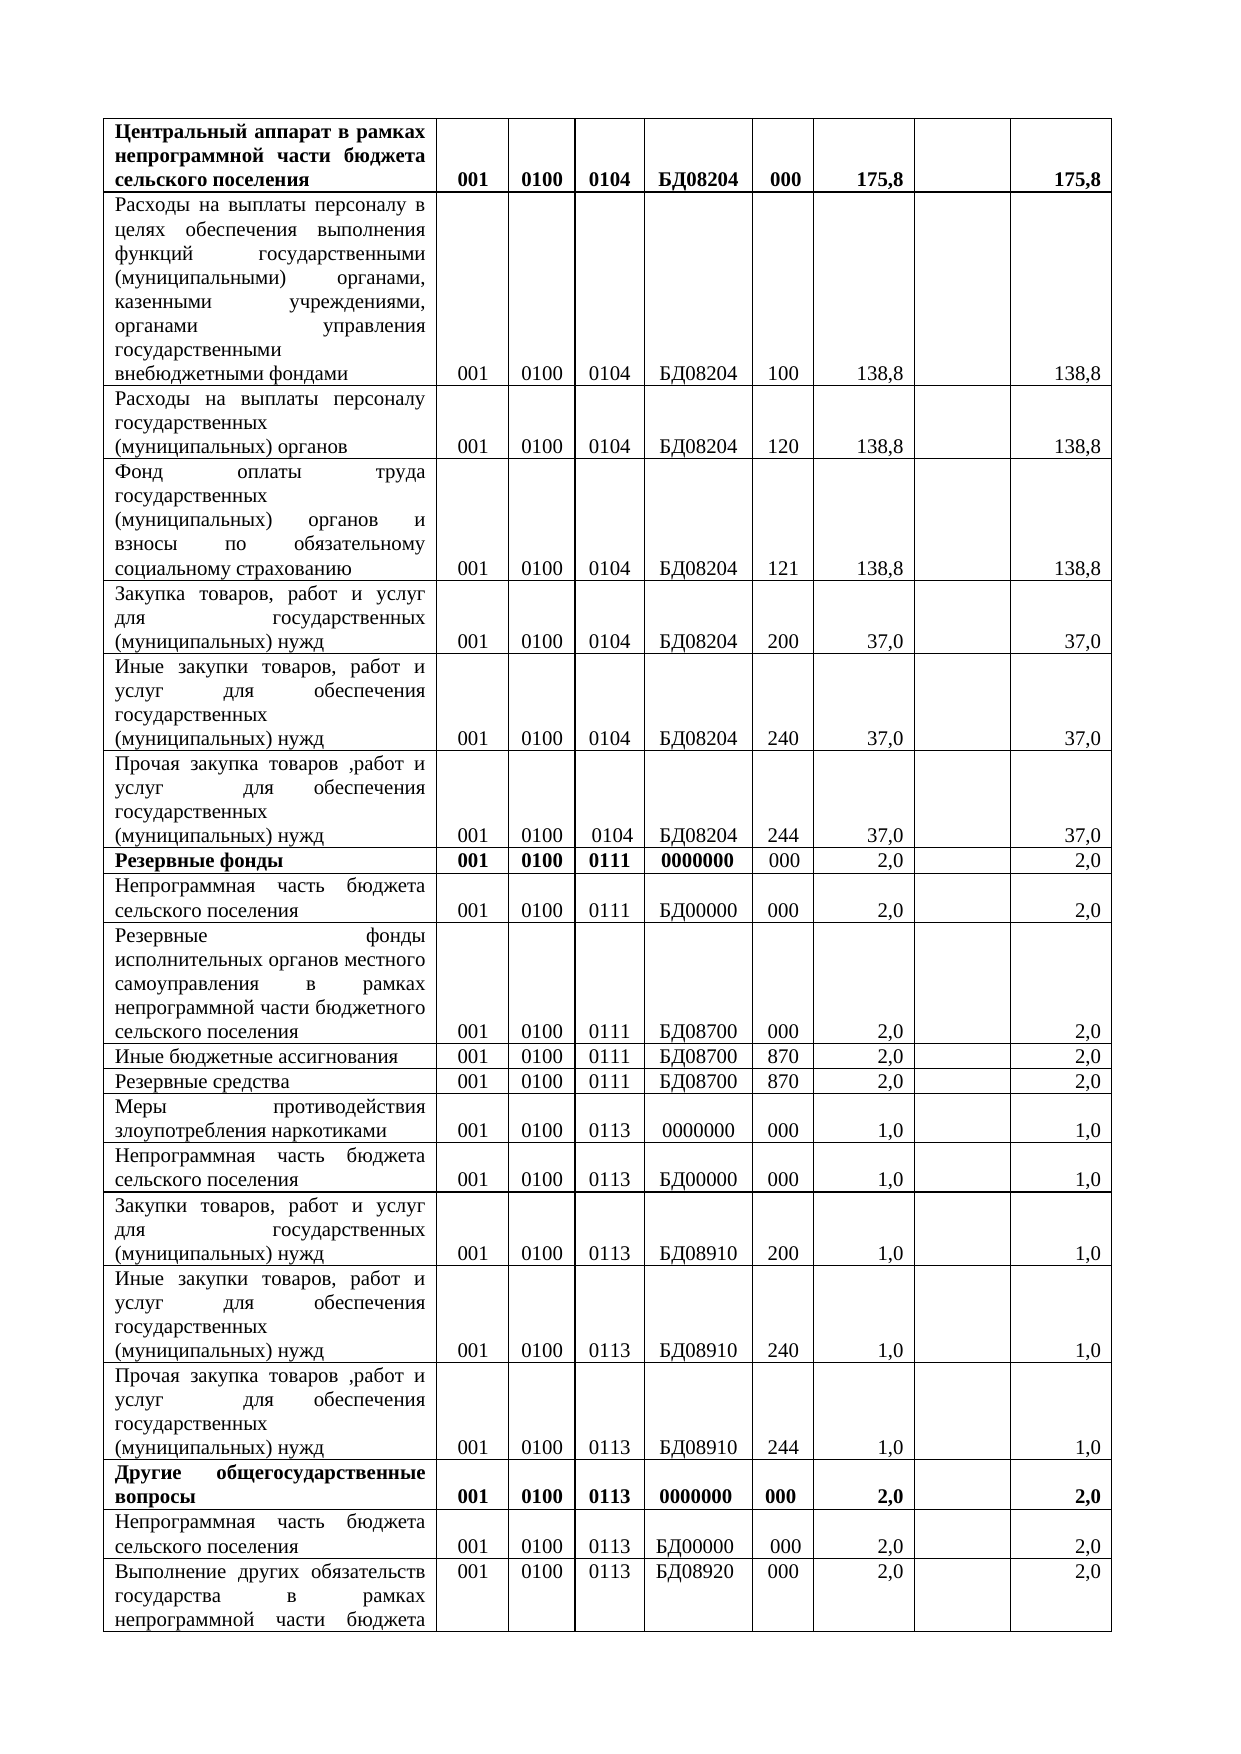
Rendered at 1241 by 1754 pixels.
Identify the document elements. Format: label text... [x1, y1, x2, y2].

table_cell 1,0 [1011, 1363, 1111, 1459]
table_cell 138,8 [814, 386, 914, 458]
table_cell 0100 [509, 1143, 574, 1191]
table_cell 0113 [576, 1363, 644, 1459]
table_cell 001 [437, 1559, 508, 1631]
table_cell 240 [753, 654, 813, 750]
table_cell 1,0 [1011, 1266, 1111, 1362]
table_cell Закупки товаров, работ и услуг для государственных (муниципальных) нужд [104, 1193, 436, 1265]
table_cell 0100 [509, 1069, 574, 1093]
table_cell 37,0 [1011, 751, 1111, 847]
table_cell Иные закупки товаров, работ и услуг для обеспечения государственных (муниципальных) нужд [104, 654, 436, 750]
table_cell 175,8 [1011, 119, 1111, 191]
table_cell 2,0 [814, 874, 914, 922]
table_cell 0100 [509, 1044, 574, 1068]
table_cell Иные закупки товаров, работ и услуг для обеспечения государственных (муниципальных) нужд [104, 1266, 436, 1362]
table_cell 0111 [576, 1069, 644, 1093]
table_cell 37,0 [814, 581, 914, 653]
table_cell 138,8 [1011, 193, 1111, 385]
table_cell БД08204 [645, 119, 752, 191]
table_cell [915, 923, 1010, 1043]
table_cell БД00000 [645, 1143, 752, 1191]
table_cell 0104 [576, 459, 644, 579]
table_cell 0111 [576, 923, 644, 1043]
table_cell 2,0 [814, 1559, 914, 1631]
table_cell 200 [753, 581, 813, 653]
table_cell 000 [753, 1094, 813, 1142]
table_cell 0100 [509, 848, 574, 872]
table_cell 100 [753, 193, 813, 385]
table_cell 001 [437, 386, 508, 458]
table_cell 0104 [576, 654, 644, 750]
table_cell 000 [753, 1460, 813, 1508]
table_cell 175,8 [814, 119, 914, 191]
table_cell 0113 [576, 1559, 644, 1631]
table_cell 0111 [576, 1044, 644, 1068]
table_cell 244 [753, 1363, 813, 1459]
table_cell 1,0 [1011, 1193, 1111, 1265]
table_cell Резервные фонды исполнительных органов местного самоуправления в рамках непрограммной части бюджетного сельского поселения [104, 923, 436, 1043]
table_cell 0111 [576, 848, 644, 872]
table_cell 240 [753, 1266, 813, 1362]
table_cell [915, 581, 1010, 653]
table_cell [915, 751, 1010, 847]
table_cell 0100 [509, 923, 574, 1043]
table_cell 0104 [576, 581, 644, 653]
table_cell 1,0 [814, 1266, 914, 1362]
table_cell 1,0 [814, 1363, 914, 1459]
table_cell 0100 [509, 1363, 574, 1459]
table_cell 244 [753, 751, 813, 847]
table_cell Меры противодействия злоупотребления наркотиками [104, 1094, 436, 1142]
table_cell БД08204 [645, 386, 752, 458]
table_cell 138,8 [1011, 459, 1111, 579]
table_cell 1,0 [1011, 1143, 1111, 1191]
table_cell Расходы на выплаты персоналу государственных (муниципальных) органов [104, 386, 436, 458]
table_cell БД08910 [645, 1266, 752, 1362]
table_cell 0000000 [645, 1094, 752, 1142]
table_cell 001 [437, 1510, 508, 1558]
table_cell 001 [437, 1069, 508, 1093]
table_cell 37,0 [814, 654, 914, 750]
table_cell 001 [437, 848, 508, 872]
table_cell [915, 386, 1010, 458]
table_cell [915, 1266, 1010, 1362]
table_cell 001 [437, 193, 508, 385]
table_cell БД00000 [645, 1510, 752, 1558]
table_cell БД08700 [645, 1069, 752, 1093]
table_cell 2,0 [814, 1460, 914, 1508]
table_cell 0113 [576, 1193, 644, 1265]
table_cell 0100 [509, 1094, 574, 1142]
table_cell 001 [437, 1193, 508, 1265]
table_cell 138,8 [814, 459, 914, 579]
table_cell 000 [753, 1559, 813, 1631]
table_cell 0100 [509, 119, 574, 191]
table_cell 000 [753, 848, 813, 872]
table_cell 0100 [509, 193, 574, 385]
table_cell [915, 654, 1010, 750]
table_cell 0100 [509, 1510, 574, 1558]
table_cell БД08910 [645, 1193, 752, 1265]
table_cell 1,0 [814, 1094, 914, 1142]
table_cell 001 [437, 923, 508, 1043]
table_cell 0100 [509, 874, 574, 922]
table_cell 120 [753, 386, 813, 458]
table_cell Фонд оплаты труда государственных (муниципальных) органов и взносы по обязательному социальному страхованию [104, 459, 436, 579]
table_cell Непрограммная часть бюджета сельского поселения [104, 1143, 436, 1191]
table_cell [915, 459, 1010, 579]
table_cell 0113 [576, 1094, 644, 1142]
table_cell 0100 [509, 386, 574, 458]
table_cell Прочая закупка товаров ,работ и услуг для обеспечения государственных (муниципальных) нужд [104, 751, 436, 847]
table_cell 000 [753, 923, 813, 1043]
table_cell 0100 [509, 751, 574, 847]
table_cell [915, 1069, 1010, 1093]
table_cell БД08204 [645, 193, 752, 385]
table_cell БД08700 [645, 1044, 752, 1068]
table_cell БД08910 [645, 1363, 752, 1459]
table_cell [915, 1044, 1010, 1068]
table_cell БД08204 [645, 581, 752, 653]
table_cell 0100 [509, 1266, 574, 1362]
table_cell 0104 [576, 386, 644, 458]
table_cell 138,8 [814, 193, 914, 385]
table_cell 001 [437, 1460, 508, 1508]
table_cell [915, 1094, 1010, 1142]
table_cell 0104 [576, 119, 644, 191]
table_cell 37,0 [814, 751, 914, 847]
table_cell 0000000 [645, 1460, 752, 1508]
table_cell [915, 119, 1010, 191]
table_cell 121 [753, 459, 813, 579]
table_cell [915, 1510, 1010, 1558]
table_cell 000 [753, 119, 813, 191]
table_cell 001 [437, 119, 508, 191]
table_cell 1,0 [814, 1193, 914, 1265]
table_cell 001 [437, 874, 508, 922]
table_cell 001 [437, 1363, 508, 1459]
table_cell 2,0 [1011, 1510, 1111, 1558]
table_cell 001 [437, 1143, 508, 1191]
table_cell [915, 874, 1010, 922]
table_cell [915, 848, 1010, 872]
table_cell Расходы на выплаты персоналу в целях обеспечения выполнения функций государственными (муниципальными) органами, казенными учреждениями, органами управления государственными внебюджетными фондами [104, 193, 436, 385]
table_cell 0100 [509, 1193, 574, 1265]
table_cell Резервные средства [104, 1069, 436, 1093]
table_cell 0100 [509, 1460, 574, 1508]
table_cell 2,0 [814, 1044, 914, 1068]
table_cell 000 [753, 874, 813, 922]
table_cell 138,8 [1011, 386, 1111, 458]
table_cell 2,0 [1011, 1069, 1111, 1093]
table_cell 001 [437, 654, 508, 750]
table_cell 0113 [576, 1143, 644, 1191]
table_cell 2,0 [1011, 848, 1111, 872]
table_cell 870 [753, 1044, 813, 1068]
table_cell 2,0 [1011, 923, 1111, 1043]
table_cell 0111 [576, 874, 644, 922]
table_cell 0113 [576, 1266, 644, 1362]
table_cell 37,0 [1011, 581, 1111, 653]
table_cell Центральный аппарат в рамках непрограммной части бюджета сельского поселения [104, 119, 436, 191]
table_cell 0100 [509, 654, 574, 750]
table_cell 000 [753, 1143, 813, 1191]
table_cell БД08920 [645, 1559, 752, 1631]
table_cell 0113 [576, 1460, 644, 1508]
table_cell 001 [437, 1094, 508, 1142]
table_cell Закупка товаров, работ и услуг для государственных (муниципальных) нужд [104, 581, 436, 653]
table_cell 1,0 [814, 1143, 914, 1191]
table_cell БД08204 [645, 751, 752, 847]
table_cell Резервные фонды [104, 848, 436, 872]
table_cell 1,0 [1011, 1094, 1111, 1142]
table_cell 0113 [576, 1510, 644, 1558]
table_cell БД08700 [645, 923, 752, 1043]
table_cell [915, 1143, 1010, 1191]
table_cell [915, 1460, 1010, 1508]
table_cell Непрограммная часть бюджета сельского поселения [104, 874, 436, 922]
table_cell 2,0 [1011, 874, 1111, 922]
table_cell 001 [437, 459, 508, 579]
table_cell 2,0 [1011, 1460, 1111, 1508]
table_cell 870 [753, 1069, 813, 1093]
table_cell 2,0 [814, 848, 914, 872]
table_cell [104, 1559, 436, 1631]
table_cell 0100 [509, 581, 574, 653]
table_cell 001 [437, 1266, 508, 1362]
table_cell БД08204 [645, 459, 752, 579]
table_cell Другие общегосударственные вопросы [104, 1460, 436, 1508]
table_cell 2,0 [814, 1069, 914, 1093]
table_cell 001 [437, 751, 508, 847]
table_cell 0100 [509, 459, 574, 579]
table_cell Прочая закупка товаров ,работ и услуг для обеспечения государственных (муниципальных) нужд [104, 1363, 436, 1459]
table_cell 0100 [509, 1559, 574, 1631]
table_cell 0104 [576, 751, 644, 847]
table_cell 001 [437, 581, 508, 653]
table_cell Иные бюджетные ассигнования [104, 1044, 436, 1068]
table_cell [915, 193, 1010, 385]
table_cell 0104 [576, 193, 644, 385]
table_cell 2,0 [1011, 1044, 1111, 1068]
table_cell БД00000 [645, 874, 752, 922]
table_cell 2,0 [1011, 1559, 1111, 1631]
table_cell [915, 1193, 1010, 1265]
table_cell [915, 1363, 1010, 1459]
table_cell БД08204 [645, 654, 752, 750]
table_cell 000 [753, 1510, 813, 1558]
table_cell Непрограммная часть бюджета сельского поселения [104, 1510, 436, 1558]
table_cell 2,0 [814, 923, 914, 1043]
table_cell 37,0 [1011, 654, 1111, 750]
table_cell 2,0 [814, 1510, 914, 1558]
table_cell 200 [753, 1193, 813, 1265]
table_cell 0000000 [645, 848, 752, 872]
table_cell [915, 1559, 1010, 1631]
table_cell 001 [437, 1044, 508, 1068]
